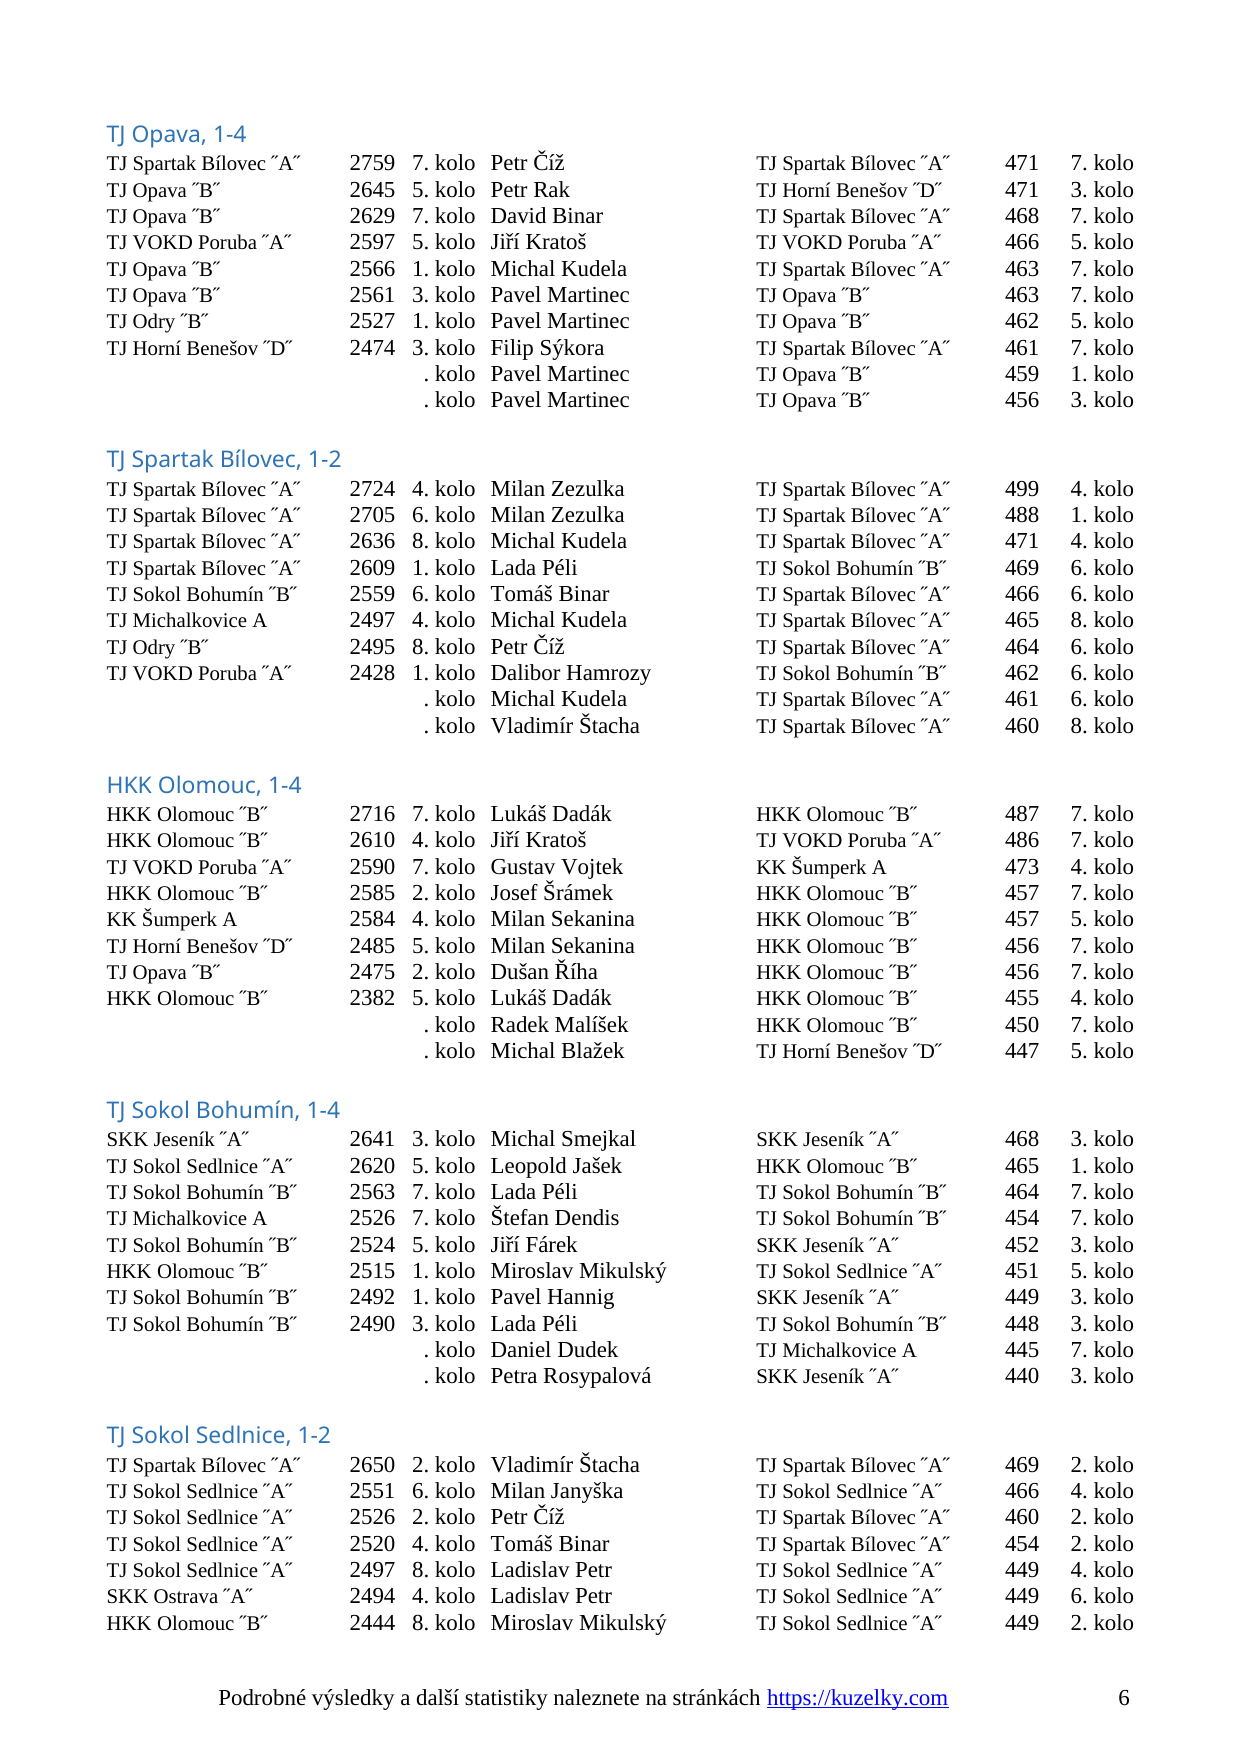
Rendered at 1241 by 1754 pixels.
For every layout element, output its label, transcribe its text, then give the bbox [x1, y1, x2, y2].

text TJ Sokol Bohumín ˝B˝ 2524 5. kolo Jiří Fárek SKK Jeseník ˝A˝ 452 3. kolo [106, 1231, 1134, 1257]
text HKK Olomouc ˝B˝ 2382 5. kolo Lukáš Dadák HKK Olomouc ˝B˝ 455 4. kolo [106, 984, 1134, 1011]
text SKK Jeseník ˝A˝ 2641 3. kolo Michal Smejkal SKK Jeseník ˝A˝ 468 3. kolo [106, 1125, 1134, 1152]
text TJ Opava ˝B˝ 2645 5. kolo Petr Rak TJ Horní Benešov ˝D˝ 471 3. kolo [106, 176, 1134, 202]
text TJ Sokol Sedlnice ˝A˝ 2551 6. kolo Milan Janyška TJ Sokol Sedlnice ˝A˝ 466 4. kolo [106, 1477, 1134, 1503]
text TJ Sokol Bohumín ˝B˝ 2490 3. kolo Lada Péli TJ Sokol Bohumín ˝B˝ 448 3. kolo [106, 1310, 1134, 1336]
text TJ Horní Benešov ˝D˝ 2474 3. kolo Filip Sýkora TJ Spartak Bílovec ˝A˝ 461 7. kolo [106, 334, 1134, 360]
subtitle TJ Sokol Bohumín, 1-4 [106, 1094, 1134, 1125]
text TJ Opava ˝B˝ 2475 2. kolo Dušan Říha HKK Olomouc ˝B˝ 456 7. kolo [106, 958, 1134, 984]
text TJ Spartak Bílovec ˝A˝ 2636 8. kolo Michal Kudela TJ Spartak Bílovec ˝A˝ 471 4. kolo [106, 527, 1134, 554]
text . kolo Vladimír Štacha TJ Spartak Bílovec ˝A˝ 460 8. kolo [106, 712, 1134, 738]
text TJ Opava ˝B˝ 2566 1. kolo Michal Kudela TJ Spartak Bílovec ˝A˝ 463 7. kolo [106, 255, 1134, 281]
text TJ Odry ˝B˝ 2495 8. kolo Petr Číž TJ Spartak Bílovec ˝A˝ 464 6. kolo [106, 633, 1134, 659]
text TJ Sokol Sedlnice ˝A˝ 2526 2. kolo Petr Číž TJ Spartak Bílovec ˝A˝ 460 2. kolo [106, 1503, 1134, 1530]
subtitle TJ Spartak Bílovec, 1-2 [106, 443, 1134, 475]
text . kolo Pavel Martinec TJ Opava ˝B˝ 459 1. kolo [106, 360, 1134, 387]
subtitle TJ Sokol Sedlnice, 1-2 [106, 1419, 1134, 1451]
text HKK Olomouc ˝B˝ 2716 7. kolo Lukáš Dadák HKK Olomouc ˝B˝ 487 7. kolo [106, 800, 1134, 826]
text TJ VOKD Poruba ˝A˝ 2590 7. kolo Gustav Vojtek KK Šumperk A 473 4. kolo [106, 853, 1134, 879]
text TJ Odry ˝B˝ 2527 1. kolo Pavel Martinec TJ Opava ˝B˝ 462 5. kolo [106, 307, 1134, 334]
text . kolo Petra Rosypalová SKK Jeseník ˝A˝ 440 3. kolo [106, 1362, 1134, 1389]
text TJ Spartak Bílovec ˝A˝ 2650 2. kolo Vladimír Štacha TJ Spartak Bílovec ˝A˝ 469 2. kolo [106, 1451, 1134, 1477]
text TJ Spartak Bílovec ˝A˝ 2724 4. kolo Milan Zezulka TJ Spartak Bílovec ˝A˝ 499 4. kolo [106, 475, 1134, 501]
text TJ Opava ˝B˝ 2629 7. kolo David Binar TJ Spartak Bílovec ˝A˝ 468 7. kolo [106, 202, 1134, 228]
text TJ Sokol Sedlnice ˝A˝ 2497 8. kolo Ladislav Petr TJ Sokol Sedlnice ˝A˝ 449 4. kolo [106, 1556, 1134, 1582]
text . kolo Radek Malíšek HKK Olomouc ˝B˝ 450 7. kolo [106, 1011, 1134, 1037]
text . kolo Michal Blažek TJ Horní Benešov ˝D˝ 447 5. kolo [106, 1037, 1134, 1063]
text HKK Olomouc ˝B˝ 2444 8. kolo Miroslav Mikulský TJ Sokol Sedlnice ˝A˝ 449 2. kolo [106, 1609, 1134, 1635]
text HKK Olomouc ˝B˝ 2610 4. kolo Jiří Kratoš TJ VOKD Poruba ˝A˝ 486 7. kolo [106, 826, 1134, 853]
text SKK Ostrava ˝A˝ 2494 4. kolo Ladislav Petr TJ Sokol Sedlnice ˝A˝ 449 6. kolo [106, 1582, 1134, 1609]
text TJ Michalkovice A 2497 4. kolo Michal Kudela TJ Spartak Bílovec ˝A˝ 465 8. kolo [106, 606, 1134, 633]
text . kolo Michal Kudela TJ Spartak Bílovec ˝A˝ 461 6. kolo [106, 686, 1134, 712]
text HKK Olomouc ˝B˝ 2515 1. kolo Miroslav Mikulský TJ Sokol Sedlnice ˝A˝ 451 5. kolo [106, 1257, 1134, 1283]
text TJ Sokol Sedlnice ˝A˝ 2520 4. kolo Tomáš Binar TJ Spartak Bílovec ˝A˝ 454 2. kolo [106, 1530, 1134, 1556]
text TJ Sokol Bohumín ˝B˝ 2563 7. kolo Lada Péli TJ Sokol Bohumín ˝B˝ 464 7. kolo [106, 1178, 1134, 1204]
text TJ Spartak Bílovec ˝A˝ 2705 6. kolo Milan Zezulka TJ Spartak Bílovec ˝A˝ 488 1. kolo [106, 501, 1134, 527]
text TJ Horní Benešov ˝D˝ 2485 5. kolo Milan Sekanina HKK Olomouc ˝B˝ 456 7. kolo [106, 932, 1134, 958]
text . kolo Pavel Martinec TJ Opava ˝B˝ 456 3. kolo [106, 387, 1134, 413]
text TJ Spartak Bílovec ˝A˝ 2759 7. kolo Petr Číž TJ Spartak Bílovec ˝A˝ 471 7. kolo [106, 149, 1134, 176]
text TJ Sokol Sedlnice ˝A˝ 2620 5. kolo Leopold Jašek HKK Olomouc ˝B˝ 465 1. kolo [106, 1152, 1134, 1178]
text TJ Michalkovice A 2526 7. kolo Štefan Dendis TJ Sokol Bohumín ˝B˝ 454 7. kolo [106, 1204, 1134, 1231]
text TJ VOKD Poruba ˝A˝ 2428 1. kolo Dalibor Hamrozy TJ Sokol Bohumín ˝B˝ 462 6. kolo [106, 659, 1134, 686]
text KK Šumperk A 2584 4. kolo Milan Sekanina HKK Olomouc ˝B˝ 457 5. kolo [106, 905, 1134, 932]
text TJ VOKD Poruba ˝A˝ 2597 5. kolo Jiří Kratoš TJ VOKD Poruba ˝A˝ 466 5. kolo [106, 228, 1134, 255]
text TJ Sokol Bohumín ˝B˝ 2559 6. kolo Tomáš Binar TJ Spartak Bílovec ˝A˝ 466 6. kolo [106, 580, 1134, 606]
text TJ Spartak Bílovec ˝A˝ 2609 1. kolo Lada Péli TJ Sokol Bohumín ˝B˝ 469 6. kolo [106, 554, 1134, 580]
subtitle TJ Opava, 1-4 [106, 118, 1134, 149]
text HKK Olomouc ˝B˝ 2585 2. kolo Josef Šrámek HKK Olomouc ˝B˝ 457 7. kolo [106, 879, 1134, 905]
text TJ Opava ˝B˝ 2561 3. kolo Pavel Martinec TJ Opava ˝B˝ 463 7. kolo [106, 281, 1134, 307]
text . kolo Daniel Dudek TJ Michalkovice A 445 7. kolo [106, 1336, 1134, 1362]
text TJ Sokol Bohumín ˝B˝ 2492 1. kolo Pavel Hannig SKK Jeseník ˝A˝ 449 3. kolo [106, 1283, 1134, 1310]
subtitle HKK Olomouc, 1-4 [106, 769, 1134, 800]
